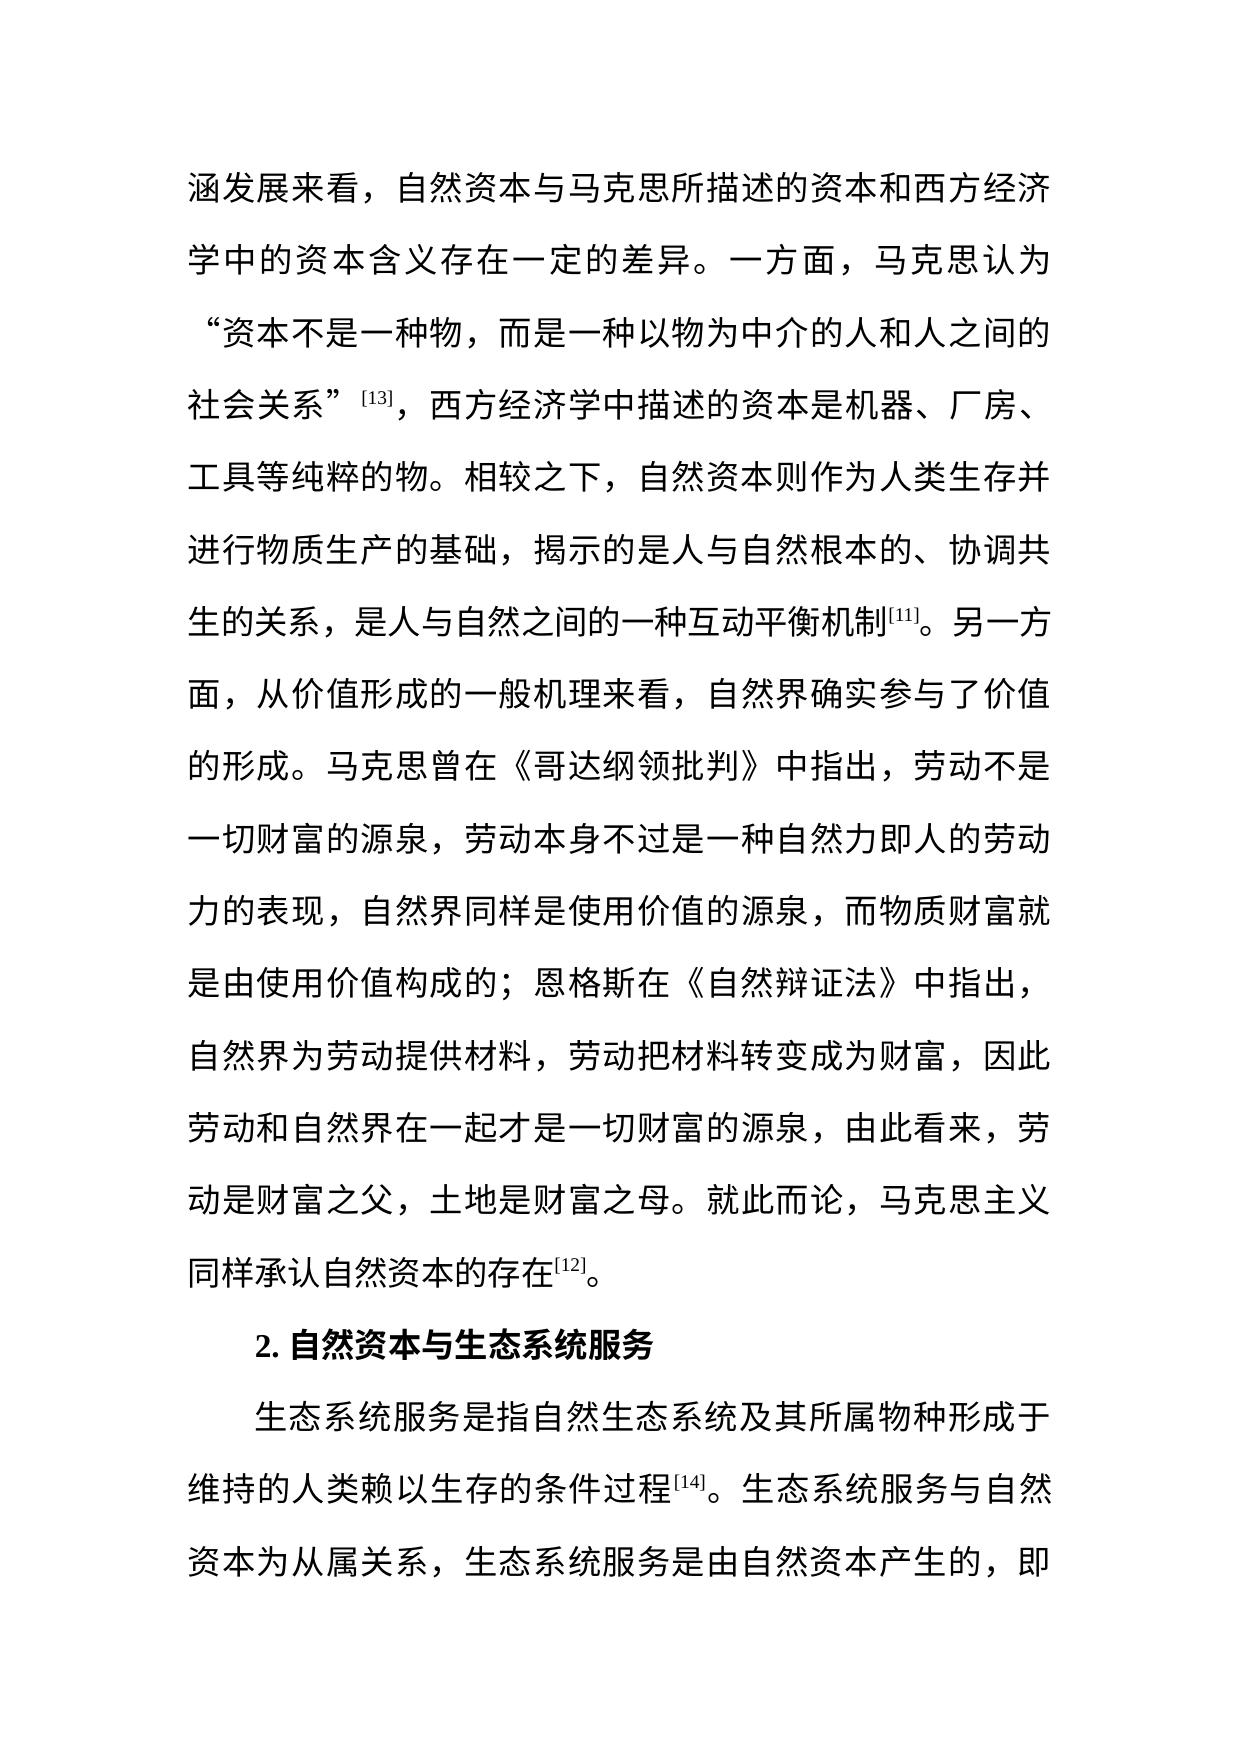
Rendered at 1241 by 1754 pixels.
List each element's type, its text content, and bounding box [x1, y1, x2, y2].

text 2. 自然资本与生态系统服务 [187, 1319, 1053, 1367]
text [187, 1391, 1053, 1584]
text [187, 162, 1053, 1294]
